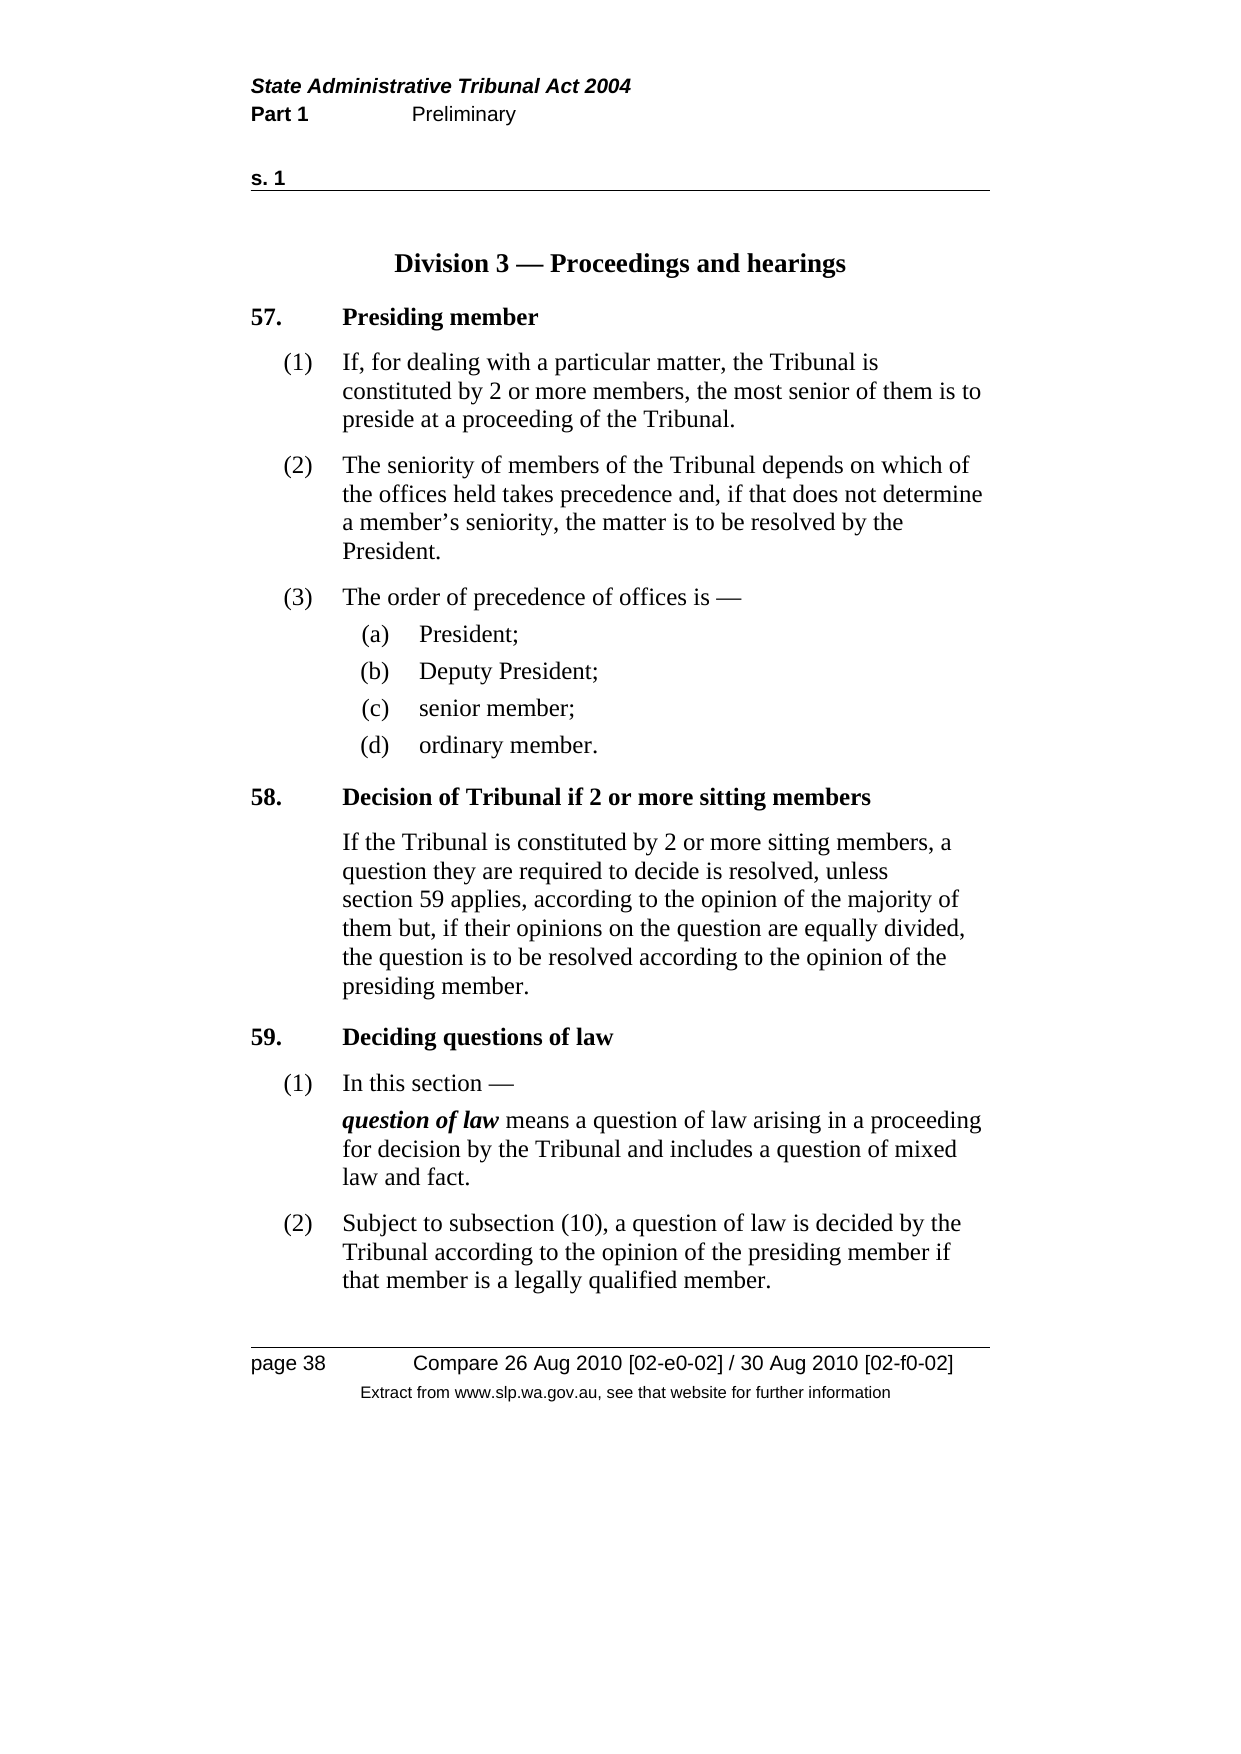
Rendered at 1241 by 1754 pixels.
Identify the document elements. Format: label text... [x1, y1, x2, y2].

text (a) President; [251, 619, 990, 647]
text (1) In this section — [251, 1068, 990, 1097]
subtitle 58. Decision of Tribunal if 2 or more sitting members [251, 782, 990, 810]
text (2) Subject to subsection (10), a question of law is decided by the Tribunal according to the opinion of the presiding member if that member is a legally qualified member. [251, 1208, 990, 1294]
text (2) The seniority of members of the Tribunal depends on which of the offices held takes precedence and, if that does not determine a member’s seniority, the matter is to be resolved by the President. [251, 450, 990, 565]
text (c) senior member; [251, 693, 990, 722]
text question of law means a question of law arising in a proceeding for decision by the Tribunal and includes a question of mixed law and fact. [251, 1105, 990, 1191]
text (1) If, for dealing with a particular matter, the Tribunal is constituted by 2 or more members, the most senior of them is to preside at a proceeding of the Tribunal. [251, 347, 990, 433]
text (3) The order of precedence of offices is — [251, 582, 990, 610]
subtitle 57. Presiding member [251, 302, 990, 330]
subtitle Division 3 — Proceedings and hearings [251, 247, 990, 279]
text (b) Deputy President; [251, 656, 990, 684]
text If the Tribunal is constituted by 2 or more sitting members, a question they are required to decide is resolved, unless section 59 applies, according to the opinion of the majority of them but, if their opinions on the question are equally divided, the question is to be resolved according to the opinion of the presiding member. [251, 827, 990, 999]
text (d) ordinary member. [251, 730, 990, 759]
subtitle 59. Deciding questions of law [251, 1022, 990, 1051]
